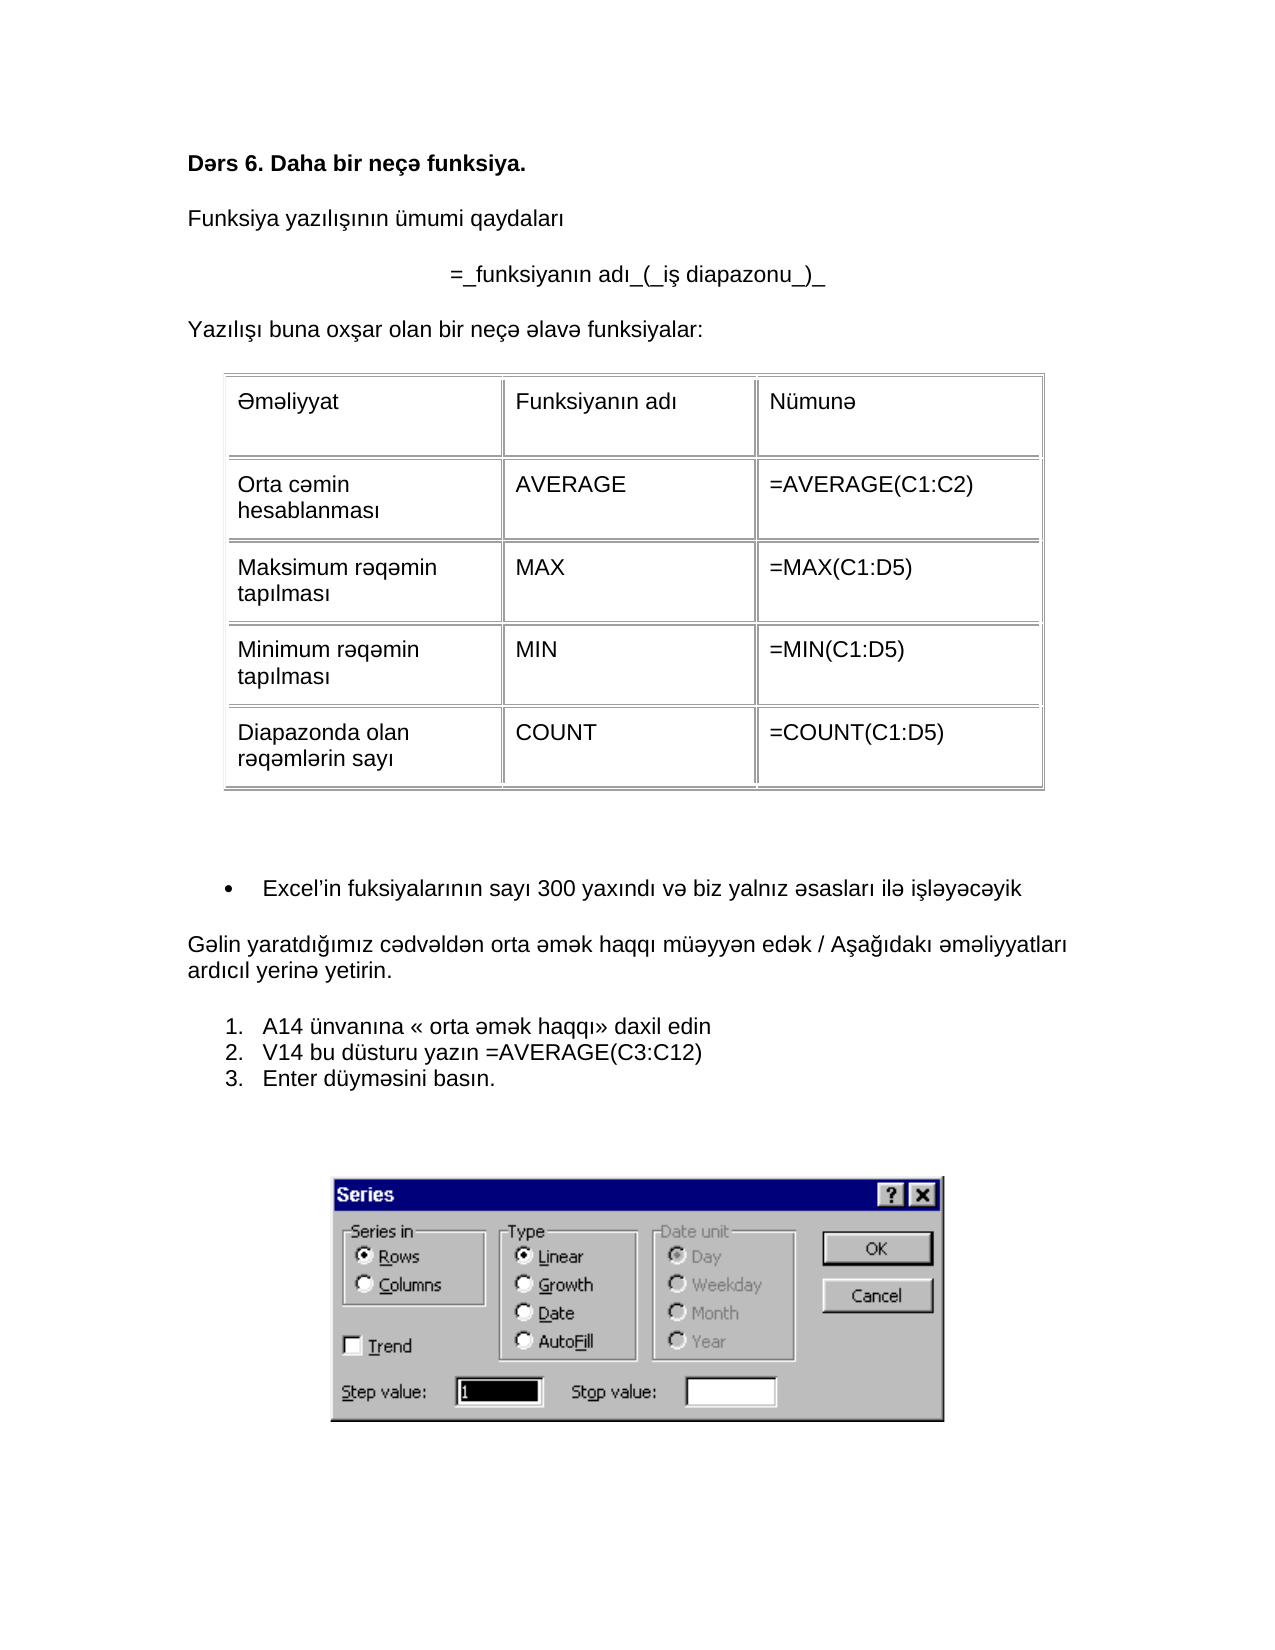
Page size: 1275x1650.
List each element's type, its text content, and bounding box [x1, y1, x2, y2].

list Excel’in fuksiyalarının sayı 300 yaxındı və biz yalnız əsasları ilə işləyəcəyik [225, 875, 1096, 902]
list V14 bu düsturu yazın =AVERAGE(C3:C12) [225, 1039, 1096, 1065]
table_cell Minimum rəqəmin tapılması [225, 621, 503, 703]
text Funksiya yazılışının ümumi qaydaları [187, 205, 1096, 232]
table_cell COUNT [503, 704, 757, 786]
table_cell Maksimum rəqəmin tapılması [225, 538, 503, 621]
subtitle Dərs 6. Daha bir neçə funksiya. [187, 149, 1096, 176]
table_cell MIN [505, 626, 754, 703]
list A14 ünvanına « orta əmək haqqı» daxil edin [225, 1013, 1096, 1039]
table_header Nümunə [757, 377, 1042, 455]
text =_funksiyanın adı_(_iş diapazonu_)_ Yazılışı buna oxşar olan bir neçə əlavə funksiyalar: [187, 261, 827, 342]
table_header Funksiyanın adı [503, 374, 757, 455]
table_cell MAX [505, 543, 754, 621]
list Enter düyməsini basın. [225, 1065, 1096, 1091]
table_cell =AVERAGE(C1:C2) [757, 455, 1043, 538]
picture [330, 1176, 945, 1422]
table_cell =MAX(C1:D5) [757, 538, 1043, 621]
table_header Əməliyyat [225, 374, 503, 455]
table_cell Diapazonda olan rəqəmlərin sayı [225, 704, 503, 786]
table_cell Orta cəmin hesablanması [225, 455, 503, 538]
text Gəlin yaratdığımız cədvəldən orta əmək haqqı müəyyən edək / Aşağıdakı əməliyyatları ardıcıl yerinə yetirin. [187, 931, 1070, 983]
table_cell AVERAGE [505, 460, 754, 538]
table_cell =COUNT(C1:D5) [757, 704, 1043, 786]
table_cell =MIN(C1:D5) [757, 621, 1043, 703]
